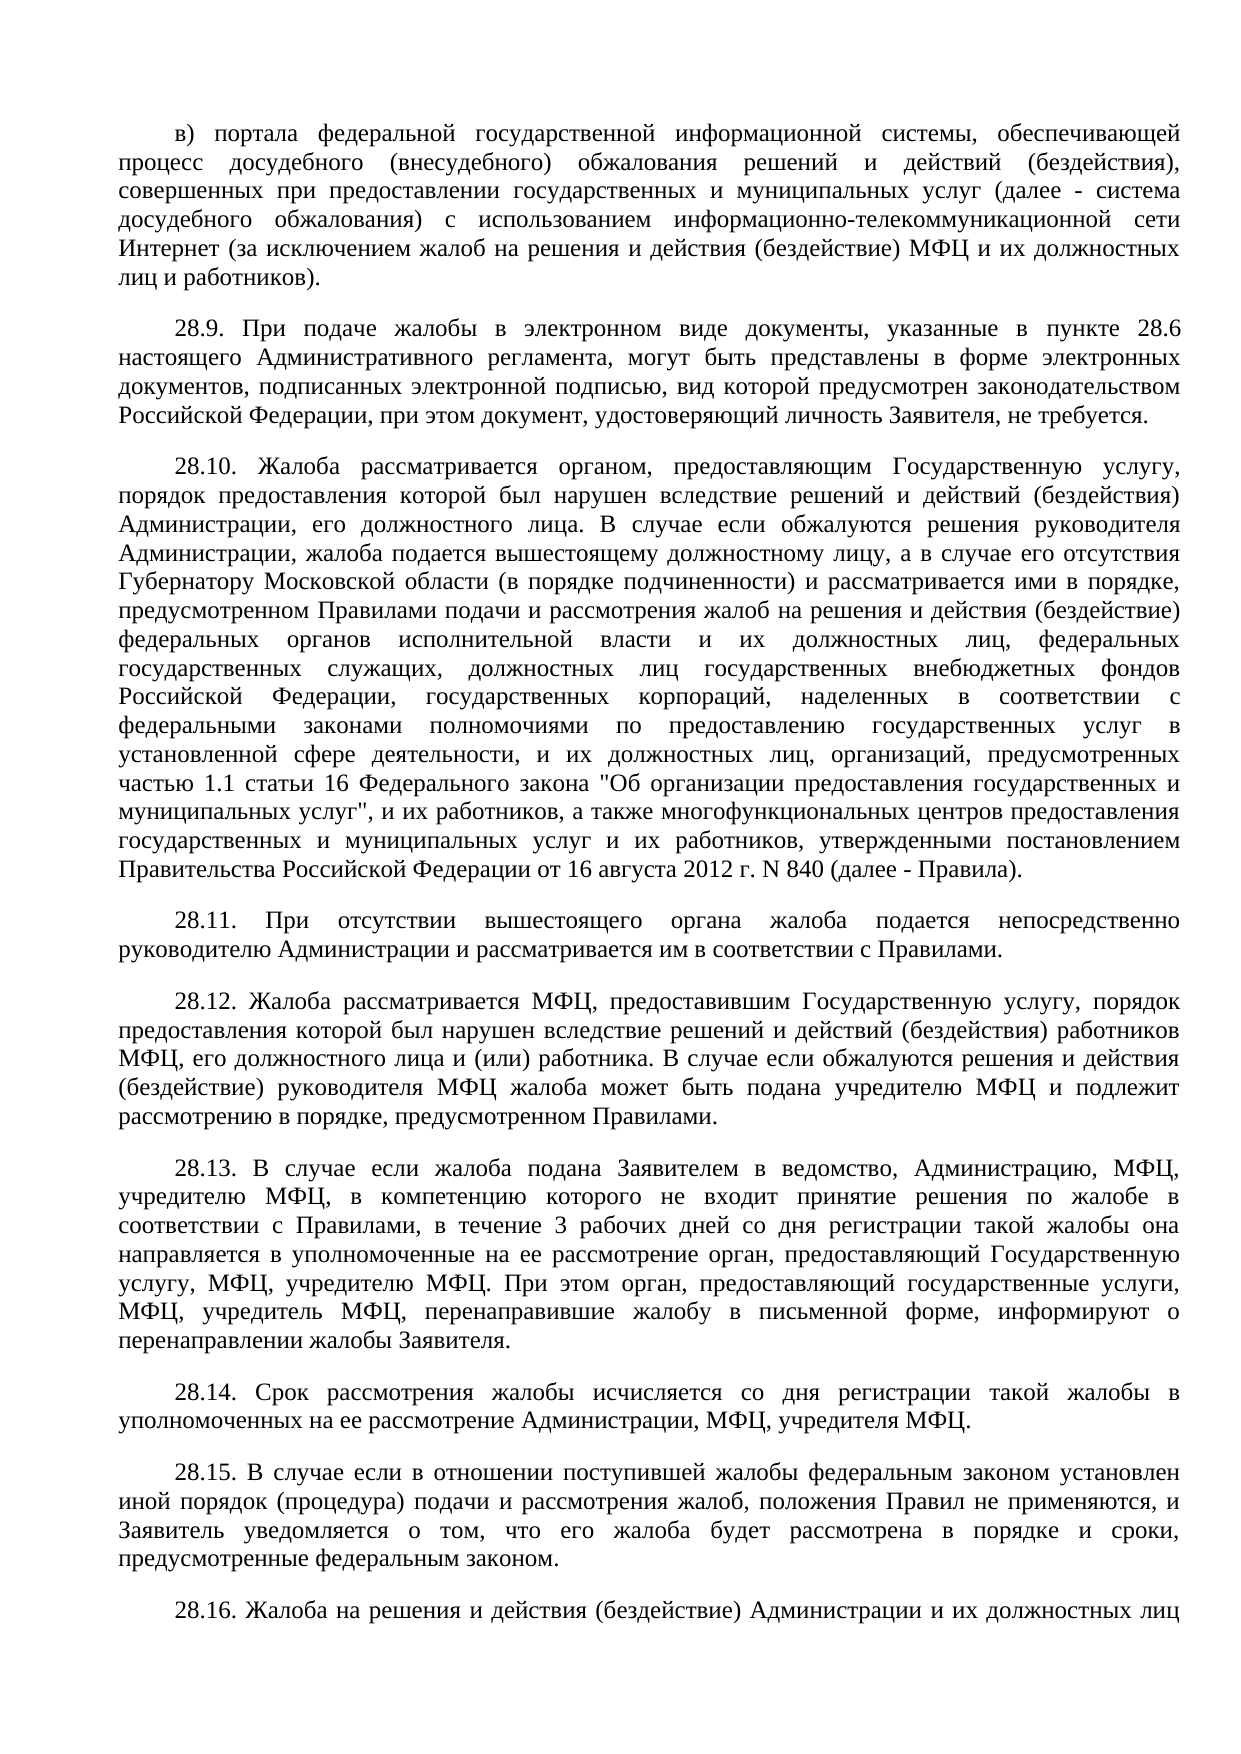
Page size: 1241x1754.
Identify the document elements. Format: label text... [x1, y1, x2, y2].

text 28.12. Жалоба рассматривается МФЦ, предоставившим Государственную услугу, порядок предоставления которой был нарушен вследствие решений и действий (бездействия) работников МФЦ, его должностного лица и (или) работника. В случае если обжалуются решения и действия (бездействие) руководителя МФЦ жалоба может быть подана учредителю МФЦ и подлежит рассмотрению в порядке, предусмотренном Правилами. [118, 986, 1181, 1130]
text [118, 1595, 1181, 1624]
text 28.15. В случае если в отношении поступившей жалобы федеральным законом установлен иной порядок (процедура) подачи и рассмотрения жалоб, положения Правил не применяются, и Заявитель уведомляется о том, что его жалоба будет рассмотрена в порядке и сроки, предусмотренные федеральным законом. [118, 1457, 1181, 1572]
text в) портала федеральной государственной информационной системы, обеспечивающей процесс досудебного (внесудебного) обжалования решений и действий (бездействия), совершенных при предоставлении государственных и муниципальных услуг (далее - система досудебного обжалования) с использованием информационно-телекоммуникационной сети Интернет (за исключением жалоб на решения и действия (бездействие) МФЦ и их должностных лиц и работников). [118, 118, 1181, 291]
text 28.10. Жалоба рассматривается органом, предоставляющим Государственную услугу, порядок предоставления которой был нарушен вследствие решений и действий (бездействия) Администрации, его должностного лица. В случае если обжалуются решения руководителя Администрации, жалоба подается вышестоящему должностному лицу, а в случае его отсутствия Губернатору Московской области (в порядке подчиненности) и рассматривается ими в порядке, предусмотренном Правилами подачи и рассмотрения жалоб на решения и действия (бездействие) федеральных органов исполнительной власти и их должностных лиц, федеральных государственных служащих, должностных лиц государственных внебюджетных фондов Российской Федерации, государственных корпораций, наделенных в соответствии с федеральными законами полномочиями по предоставлению государственных услуг в установленной сфере деятельности, и их должностных лиц, организаций, предусмотренных частью 1.1 статьи 16 Федерального закона "Об организации предоставления государственных и муниципальных услуг", и их работников, а также многофункциональных центров предоставления государственных и муниципальных услуг и их работников, утвержденными постановлением Правительства Российской Федерации от 16 августа 2012 г. N 840 (далее - Правила). [118, 451, 1181, 883]
text 28.11. При отсутствии вышестоящего органа жалоба подается непосредственно руководителю Администрации и рассматривается им в соответствии с Правилами. [118, 906, 1181, 963]
text 28.14. Срок рассмотрения жалобы исчисляется со дня регистрации такой жалобы в уполномоченных на ее рассмотрение Администрации, МФЦ, учредителя МФЦ. [118, 1377, 1181, 1434]
text 28.9. При подаче жалобы в электронном виде документы, указанные в пункте 28.6 настоящего Административного регламента, могут быть представлены в форме электронных документов, подписанных электронной подписью, вид которой предусмотрен законодательством Российской Федерации, при этом документ, удостоверяющий личность Заявителя, не требуется. [118, 313, 1181, 428]
text 28.13. В случае если жалоба подана Заявителем в ведомство, Администрацию, МФЦ, учредителю МФЦ, в компетенцию которого не входит принятие решения по жалобе в соответствии с Правилами, в течение 3 рабочих дней со дня регистрации такой жалобы она направляется в уполномоченные на ее рассмотрение орган, предоставляющий Государственную услугу, МФЦ, учредителю МФЦ. При этом орган, предоставляющий государственные услуги, МФЦ, учредитель МФЦ, перенаправившие жалобу в письменной форме, информируют о перенаправлении жалобы Заявителя. [118, 1153, 1181, 1354]
